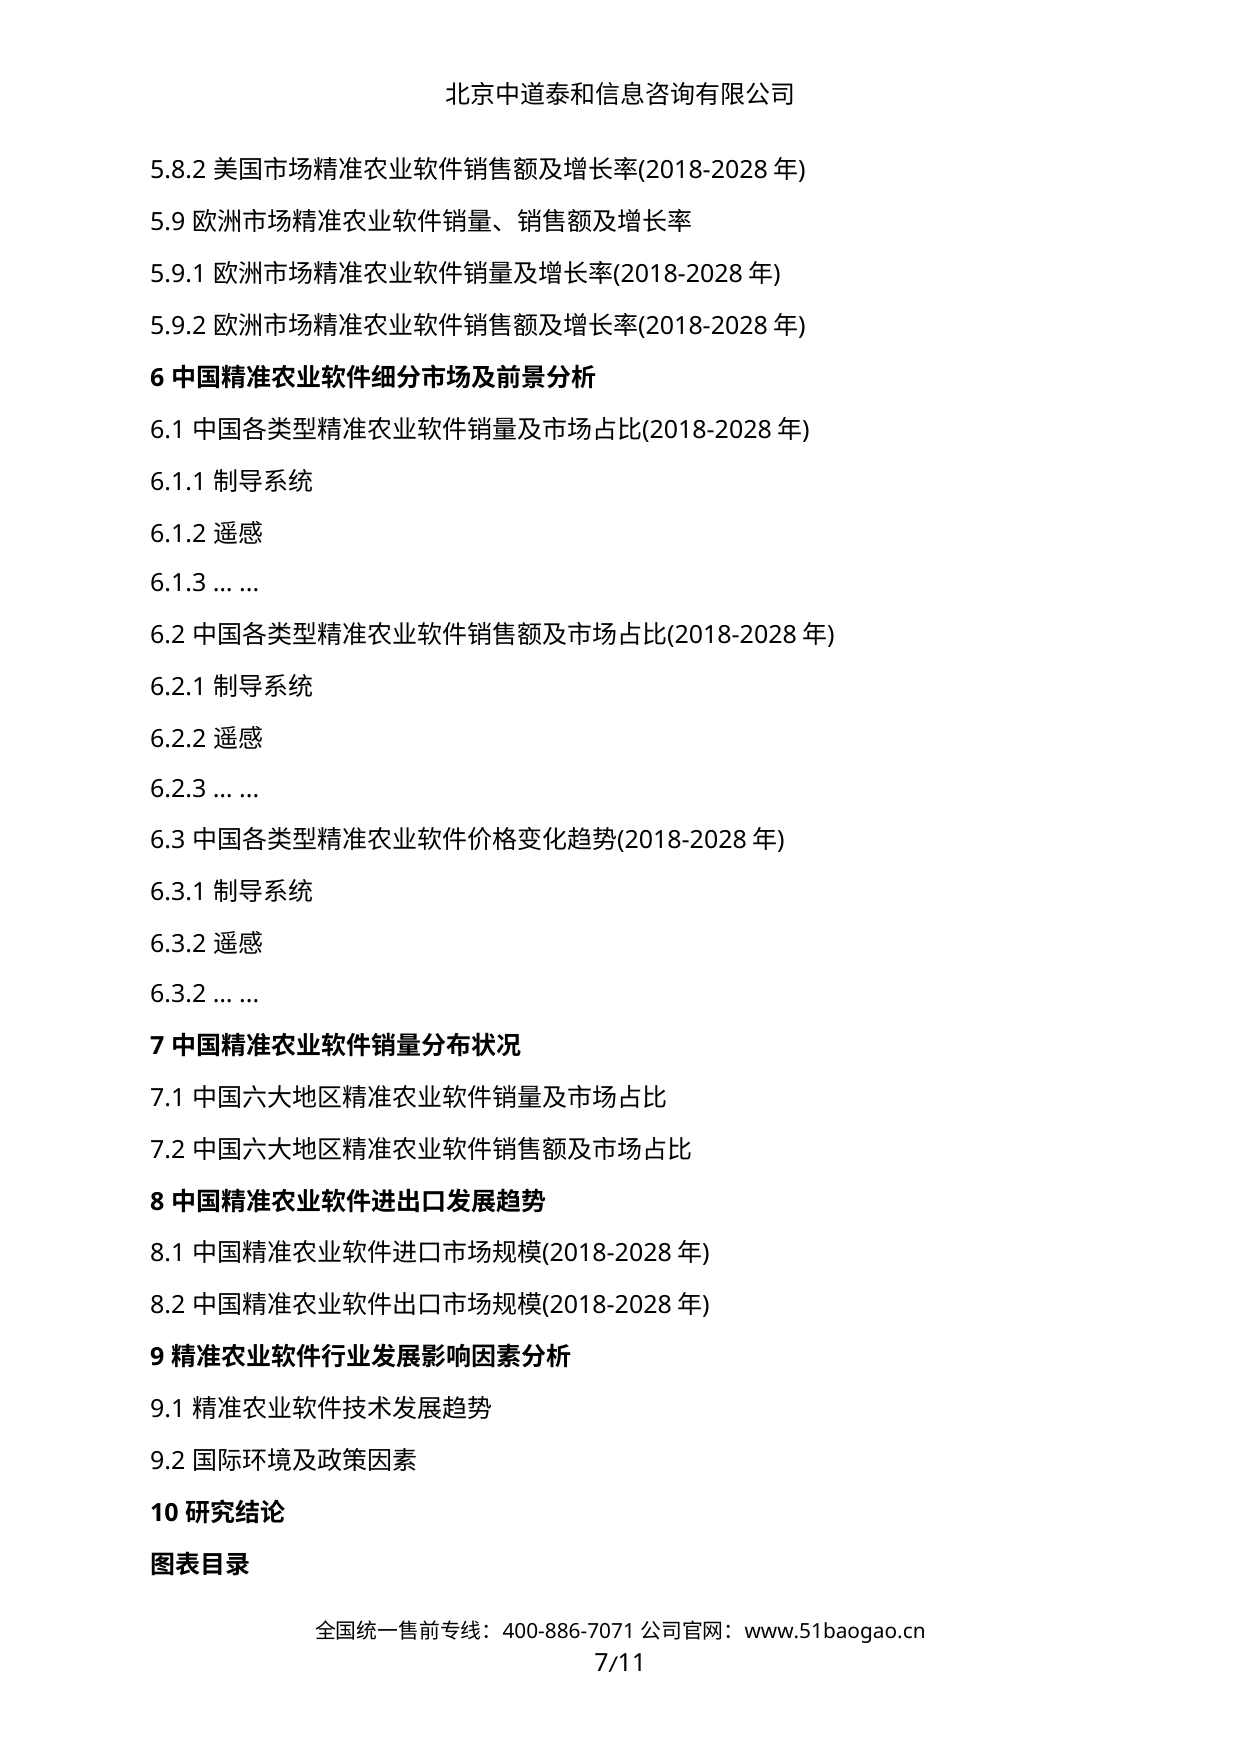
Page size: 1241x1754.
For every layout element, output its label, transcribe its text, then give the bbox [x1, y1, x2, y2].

text 6.3 中国各类型精准农业软件价格变化趋势(2018-2028年) [150, 820, 1090, 856]
text 8 中国精准农业软件进出口发展趋势 [150, 1181, 1090, 1217]
text 5.9.2 欧洲市场精准农业软件销售额及增长率(2018-2028年) [150, 306, 1090, 342]
text 图表目录 [150, 1544, 1090, 1580]
text 6.2.2 遥感 [150, 718, 1090, 755]
text 9.1 精准农业软件技术发展趋势 [150, 1388, 1090, 1425]
text 6.3.1 制导系统 [150, 872, 1090, 908]
text 6.3.2 … ... [150, 976, 1090, 1010]
text 9.2 国际环境及政策因素 [150, 1440, 1090, 1477]
text 6.1.1 制导系统 [150, 461, 1090, 497]
text 5.9.1 欧洲市场精准农业软件销量及增长率(2018-2028年) [150, 254, 1090, 290]
text 7.1 中国六大地区精准农业软件销量及市场占比 [150, 1077, 1090, 1113]
text 8.2 中国精准农业软件出口市场规模(2018-2028年) [150, 1285, 1090, 1321]
text 9 精准农业软件行业发展影响因素分析 [150, 1337, 1090, 1373]
text 6.2.1 制导系统 [150, 667, 1090, 703]
text 6.2 中国各类型精准农业软件销售额及市场占比(2018-2028年) [150, 615, 1090, 651]
text 6 中国精准农业软件细分市场及前景分析 [150, 357, 1090, 394]
text 6.3.2 遥感 [150, 924, 1090, 960]
text 6.1.3 … ... [150, 565, 1090, 599]
text 8.1 中国精准农业软件进口市场规模(2018-2028年) [150, 1233, 1090, 1269]
text 10 研究结论 [150, 1492, 1090, 1528]
text 5.9 欧洲市场精准农业软件销量、销售额及增长率 [150, 202, 1090, 238]
text 6.1.2 遥感 [150, 513, 1090, 549]
text 7 中国精准农业软件销量分布状况 [150, 1025, 1090, 1062]
text 6.2.3 … ... [150, 770, 1090, 804]
text 5.8.2 美国市场精准农业软件销售额及增长率(2018-2028年) [150, 150, 1090, 186]
text 6.1 中国各类型精准农业软件销量及市场占比(2018-2028年) [150, 409, 1090, 446]
text 7.2 中国六大地区精准农业软件销售额及市场占比 [150, 1129, 1090, 1165]
